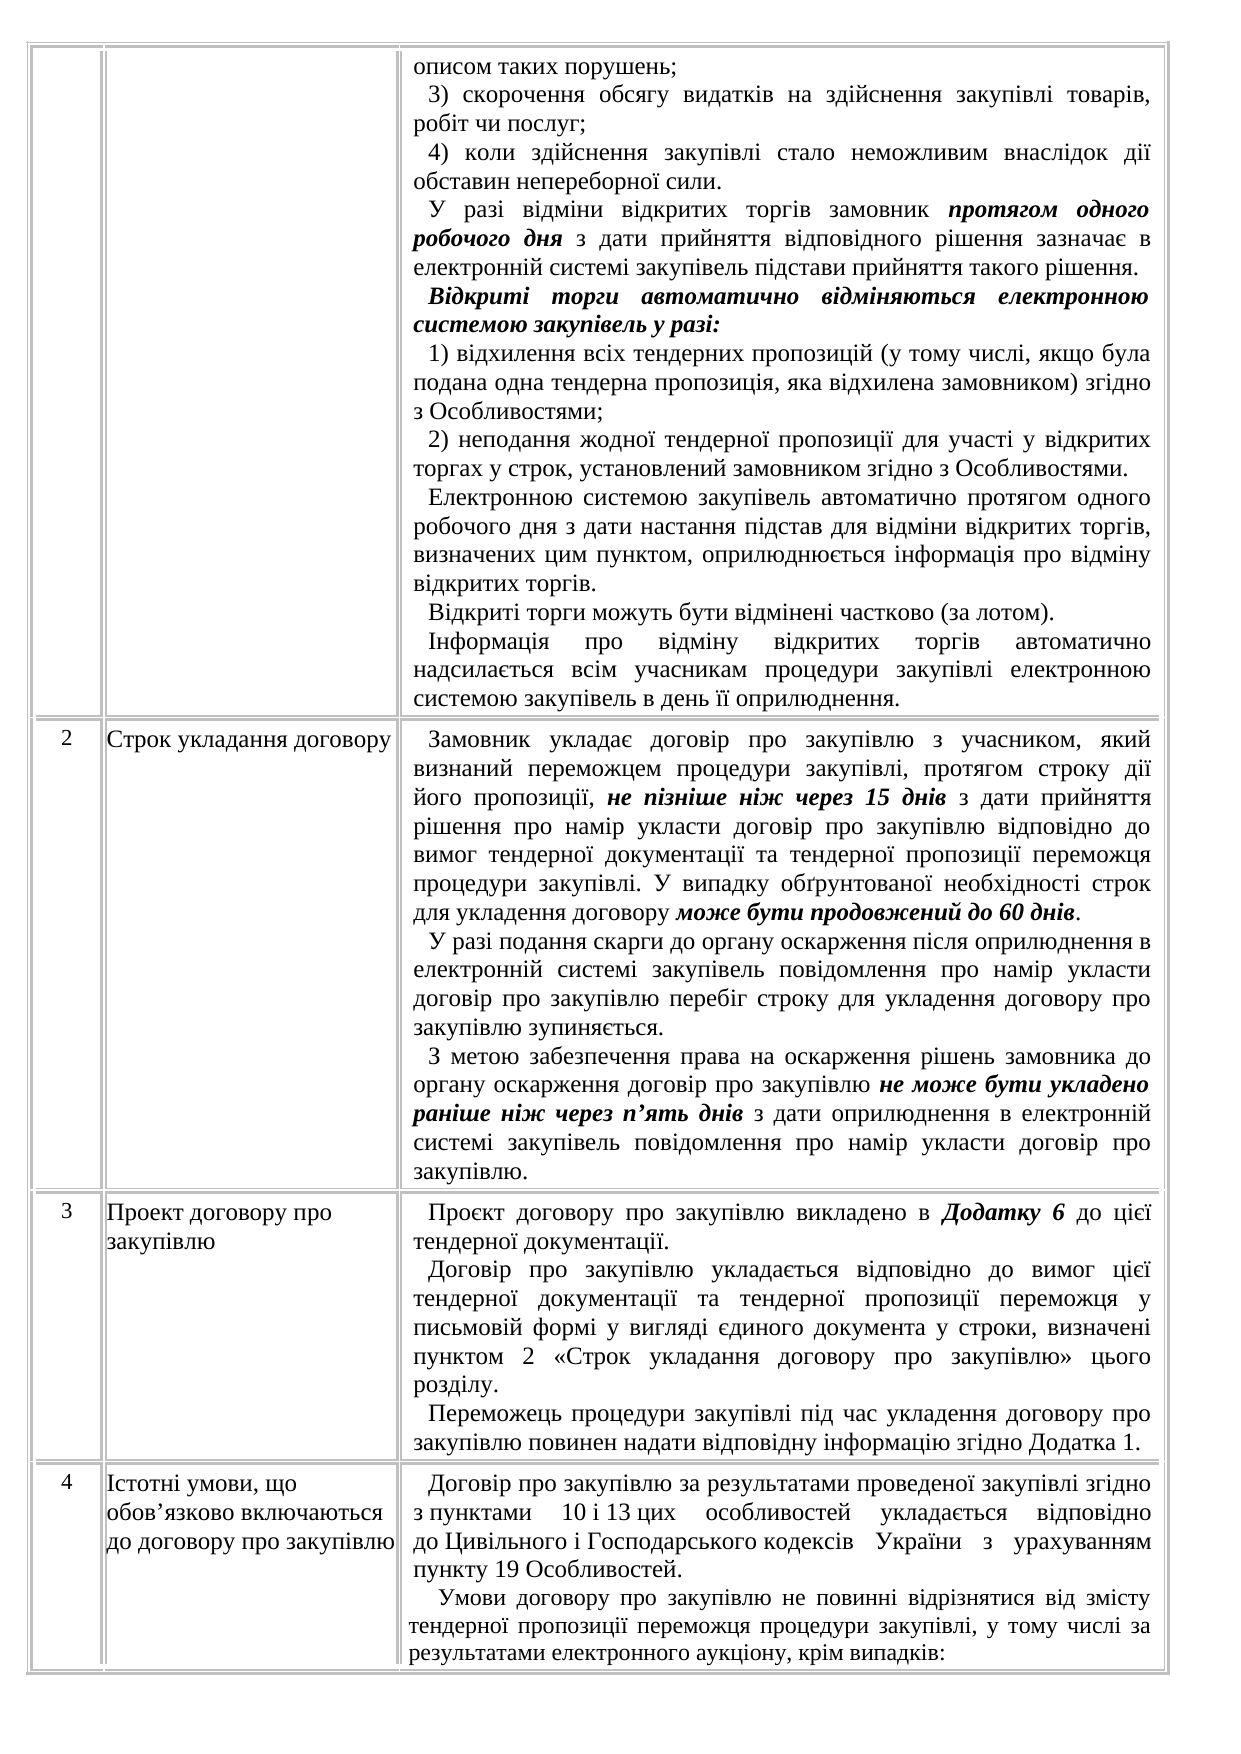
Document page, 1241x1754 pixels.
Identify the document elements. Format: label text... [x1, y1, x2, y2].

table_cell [399, 43, 1167, 715]
table_cell Проект договору про закупівлю [107, 1194, 396, 1459]
table_cell 4 [30, 1459, 103, 1669]
table_cell 3 [30, 1188, 103, 1459]
table_cell Строк укладання договору [107, 721, 396, 1188]
table_cell 1 [33, 48, 103, 715]
table_cell Проєкт договору про закупівлю викладено в Додатку 6 до цієї тендерної документації. Договір про закупівлю укладається відповідно до вимог цієї тендерної документації та тендерної пропозиції переможця у письмовій формі у вигляді єдиного документа у строки, визначені пунктом 2 «Строк укладання договору про закупівлю» цього розділу. Переможець процедури закупівлі під час укладення договору про закупівлю повинен надати відповідну інформацію згідно Додатка 1. [399, 1188, 1167, 1459]
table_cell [103, 1459, 399, 1669]
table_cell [103, 43, 399, 715]
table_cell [399, 1459, 1167, 1669]
table_cell Замовник укладає договір про закупівлю з учасником, який визнаний переможцем процедури закупівлі, протягом строку дії його пропозиції, не пізніше ніж через 15 днів з дати прийняття рішення про намір укласти договір про закупівлю відповідно до вимог тендерної документації та тендерної пропозиції переможця процедури закупівлі. У випадку обґрунтованої необхідності строк для укладення договору може бути продовжений до 60 днів. У разі подання скарги до органу оскарження після оприлюднення в електронній системі закупівель повідомлення про намір укласти договір про закупівлю перебіг строку для укладення договору про закупівлю зупиняється. З метою забезпечення права на оскарження рішень замовника до органу оскарження договір про закупівлю не може бути укладено раніше ніж через п’ять днів з дати оприлюднення в електронній системі закупівель повідомлення про намір укласти договір про закупівлю. [399, 715, 1167, 1188]
table_cell 2 [30, 715, 103, 1188]
